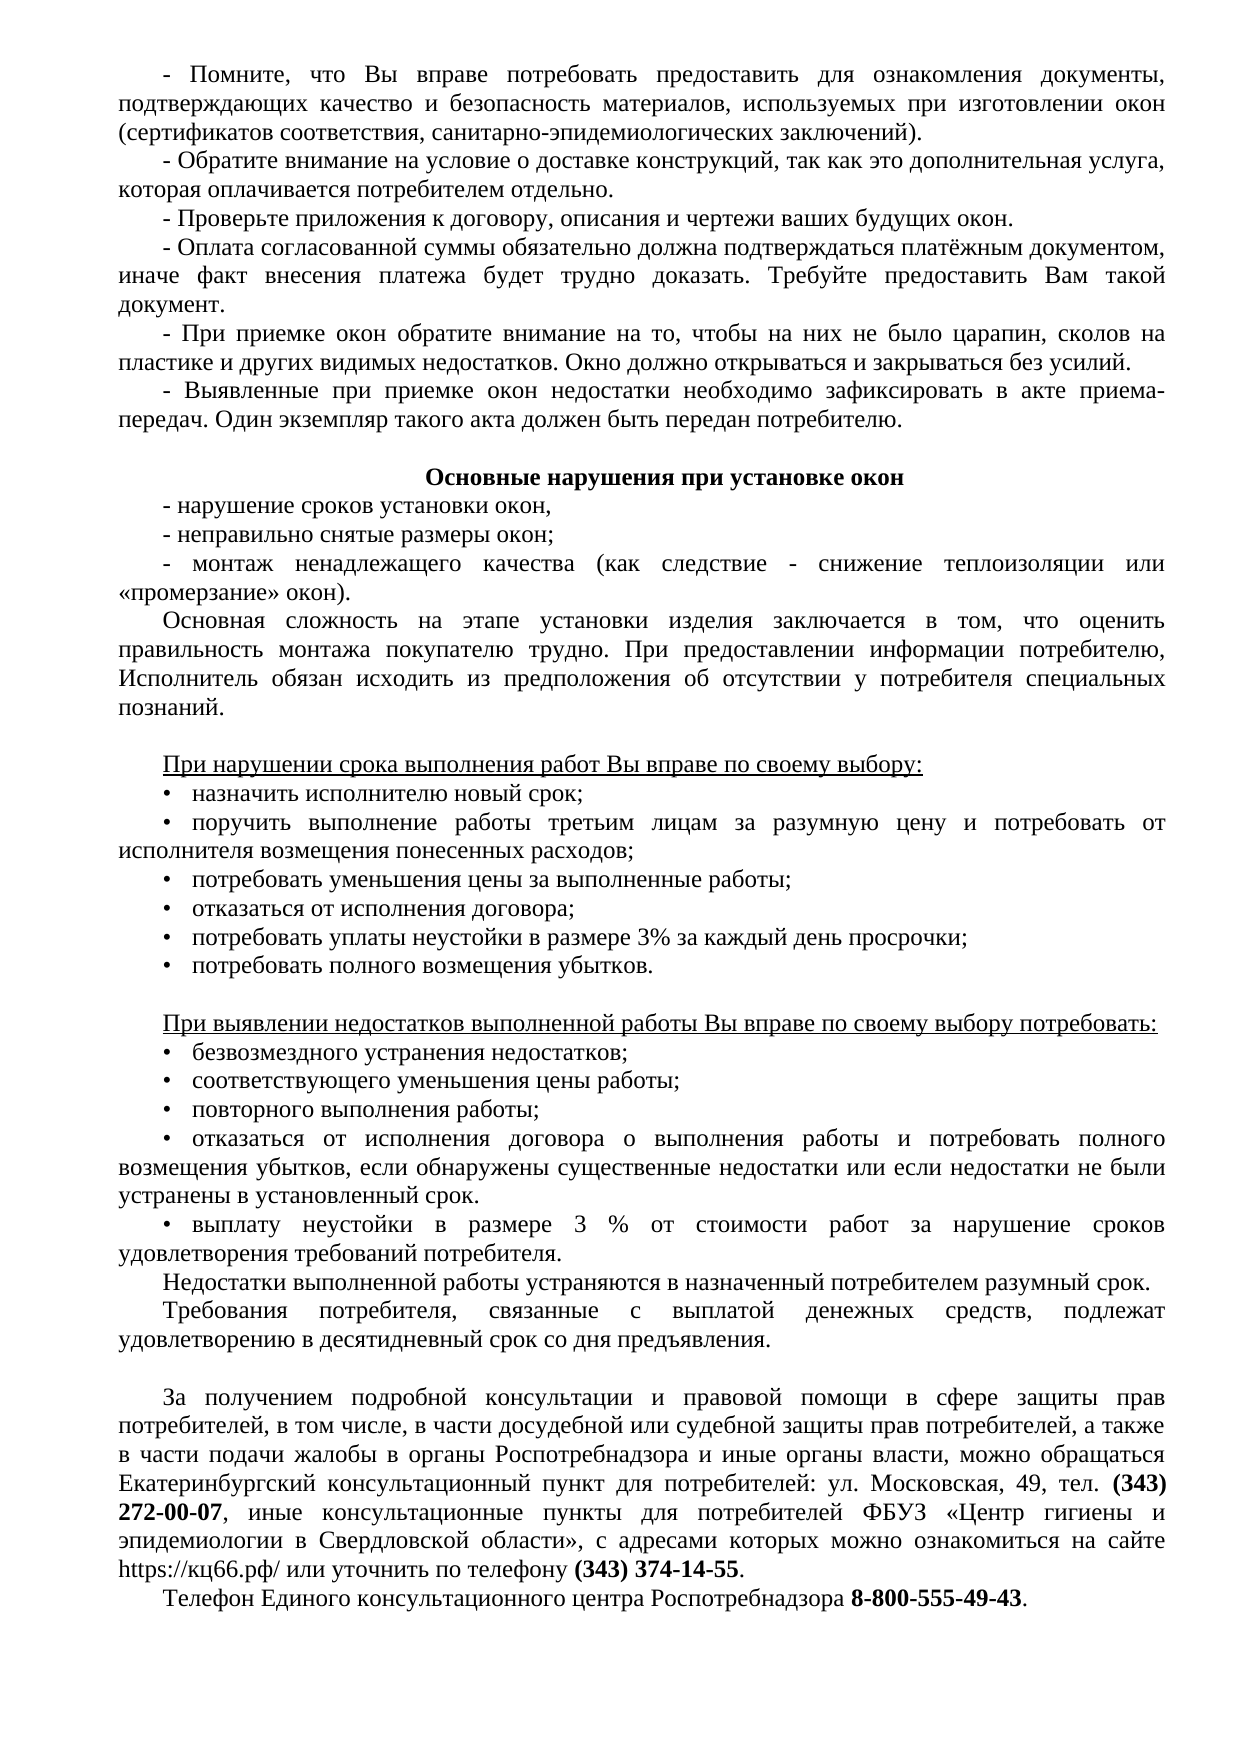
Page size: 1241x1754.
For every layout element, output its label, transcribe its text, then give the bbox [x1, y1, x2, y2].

text • выплату неустойки в размере 3 % от стоимости работ за нарушение сроков удовлетворения требований потребителя. [118, 1209, 1167, 1267]
text - Оплата согласованной суммы обязательно должна подтверждаться платёжным документом, иначе факт внесения платежа будет трудно доказать. Требуйте предоставить Вам такой документ. [118, 232, 1167, 318]
text • потребовать уменьшения цены за выполненные работы; [118, 864, 1167, 893]
text • соответствующего уменьшения цены работы; [118, 1065, 1167, 1094]
text • потребовать полного возмещения убытков. [118, 950, 1167, 979]
text - Помните, что Вы вправе потребовать предоставить для ознакомления документы, подтверждающих качество и безопасность материалов, используемых при изготовлении окон (сертификатов соответствия, санитарно-эпидемиологических заключений). [118, 59, 1167, 145]
text Основная сложность на этапе установки изделия заключается в том, что оценить правильность монтажа покупателю трудно. При предоставлении информации потребителю, Исполнитель обязан исходить из предположения об отсутствии у потребителя специальных познаний. [118, 605, 1167, 720]
text Требования потребителя, связанные с выплатой денежных средств, подлежат удовлетворению в десятидневный срок со дня предъявления. [118, 1295, 1167, 1353]
text • потребовать уплаты неустойки в размере 3% за каждый день просрочки; [118, 922, 1167, 950]
text - Обратите внимание на условие о доставке конструкций, так как это дополнительная услуга, которая оплачивается потребителем отдельно. [118, 145, 1167, 203]
text При выявлении недостатков выполненной работы Вы вправе по своему выбору потребовать: [118, 1008, 1167, 1037]
text - монтаж ненадлежащего качества (как следствие - снижение теплоизоляции или «промерзание» окон). [118, 548, 1167, 605]
text При нарушении срока выполнения работ Вы вправе по своему выбору: [118, 749, 1167, 778]
text - Выявленные при приемке окон недостатки необходимо зафиксировать в акте приема-передач. Один экземпляр такого акта должен быть передан потребителю. [118, 375, 1167, 433]
text - Проверьте приложения к договору, описания и чертежи ваших будущих окон. [118, 203, 1167, 232]
text • повторного выполнения работы; [118, 1094, 1167, 1123]
text • отказаться от исполнения договора; [118, 893, 1167, 922]
text • отказаться от исполнения договора о выполнения работы и потребовать полного возмещения убытков, если обнаружены существенные недостатки или если недостатки не были устранены в установленный срок. [118, 1123, 1167, 1209]
text • безвозмездного устранения недостатков; [118, 1037, 1167, 1065]
text • поручить выполнение работы третьим лицам за разумную цену и потребовать от исполнителя возмещения понесенных расходов; [118, 807, 1167, 864]
text - При приемке окон обратите внимание на то, чтобы на них не было царапин, сколов на пластике и других видимых недостатков. Окно должно открываться и закрываться без усилий. [118, 318, 1167, 375]
text Телефон Единого консультационного центра Роспотребнадзора 8-800-555-49-43. [118, 1583, 1167, 1612]
text За получением подробной консультации и правовой помощи в сфере защиты прав потребителей, в том числе, в части досудебной или судебной защиты прав потребителей, а также в части подачи жалобы в органы Роспотребнадзора и иные органы власти, можно обращаться Екатеринбургский консультационный пункт для потребителей: ул. Московская, 49, тел. (343) 272-00-07, иные консультационные пункты для потребителей ФБУЗ «Центр гигиены и эпидемиологии в Свердловской области», с адресами которых можно ознакомиться на сайте https://кц66.рф/ или уточнить по телефону (343) 374-14-55. [118, 1382, 1167, 1583]
text - нарушение сроков установки окон, [118, 490, 1167, 519]
text Основные нарушения при установке окон [118, 462, 1167, 490]
text - неправильно снятые размеры окон; [118, 519, 1167, 548]
text Недостатки выполненной работы устраняются в назначенный потребителем разумный срок. [118, 1267, 1167, 1295]
text • назначить исполнителю новый срок; [118, 778, 1167, 807]
